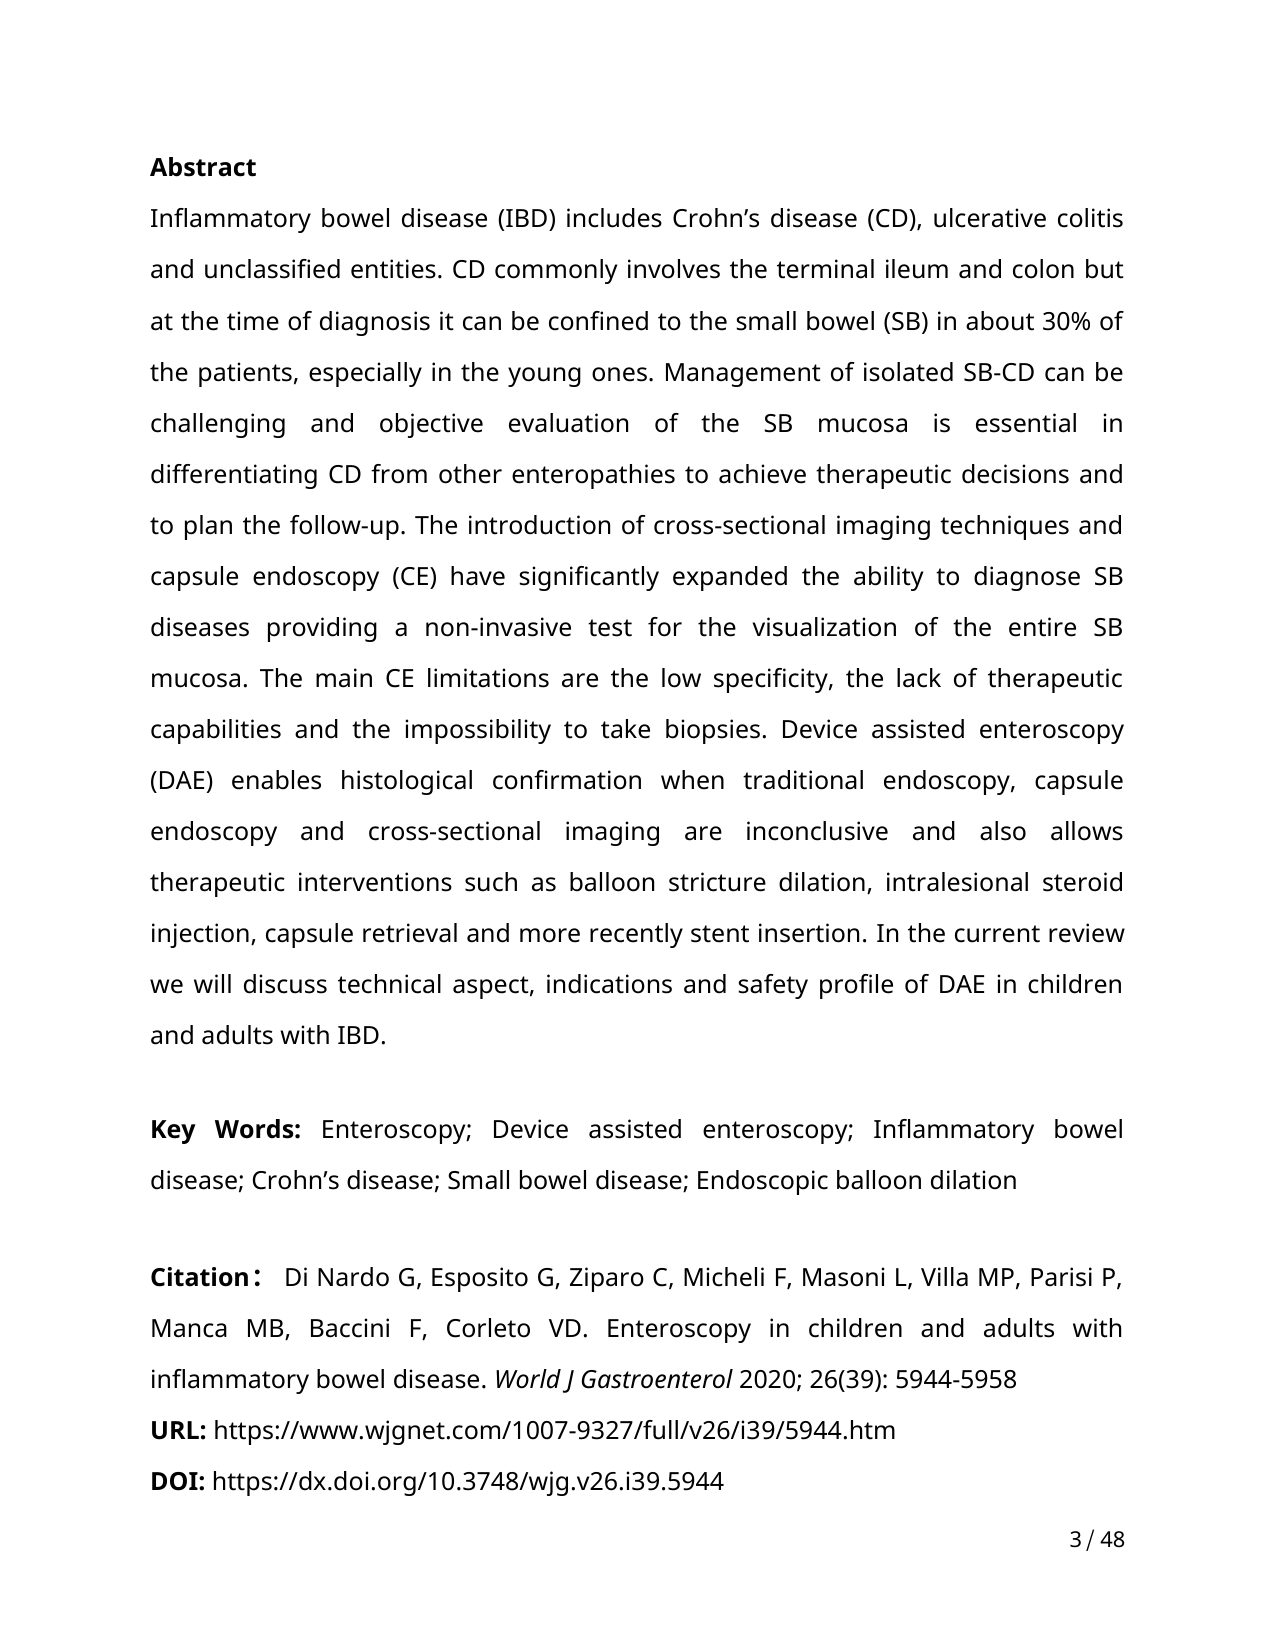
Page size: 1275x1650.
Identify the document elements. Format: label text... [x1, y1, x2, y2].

text Key Words: Enteroscopy; Device assisted enteroscopy; Inflammatory bowel disease; Crohn’s disease; Small bowel disease; Endoscopic balloon dilation [150, 1112, 1125, 1197]
text Citation： Di Nardo G, Esposito G, Ziparo C, Micheli F, Masoni L, Villa MP, Parisi P, Manca MB, Baccini F, Corleto VD. Enteroscopy in children and adults with inflammatory bowel disease. World J Gastroenterol 2020; 26(39): 5944-5958 [150, 1257, 1125, 1395]
text Inflammatory bowel disease (IBD) includes Crohn’s disease (CD), ulcerative colitis and unclassified entities. CD commonly involves the terminal ileum and colon but at the time of diagnosis it can be confined to the small bowel (SB) in about 30% of the patients, especially in the young ones. Management of isolated SB-CD can be challenging and objective evaluation of the SB mucosa is essential in differentiating CD from other enteropathies to achieve therapeutic decisions and to plan the follow-up. The introduction of cross-sectional imaging techniques and capsule endoscopy (CE) have significantly expanded the ability to diagnose SB diseases providing a non-invasive test for the visualization of the entire SB mucosa. The main CE limitations are the low specificity, the lack of therapeutic capabilities and the impossibility to take biopsies. Device assisted enteroscopy (DAE) enables histological confirmation when traditional endoscopy, capsule endoscopy and cross-sectional imaging are inconclusive and also allows therapeutic interventions such as balloon stricture dilation, intralesional steroid injection, capsule retrieval and more recently stent insertion. In the current review we will discuss technical aspect, indications and safety profile of DAE in children and adults with IBD. [150, 201, 1125, 1052]
text Abstract [150, 150, 1125, 184]
text DOI: https://dx.doi.org/10.3748/wjg.v26.i39.5944 [150, 1463, 1125, 1497]
text URL: https://www.wjgnet.com/1007-9327/full/v26/i39/5944.htm [150, 1412, 1125, 1446]
